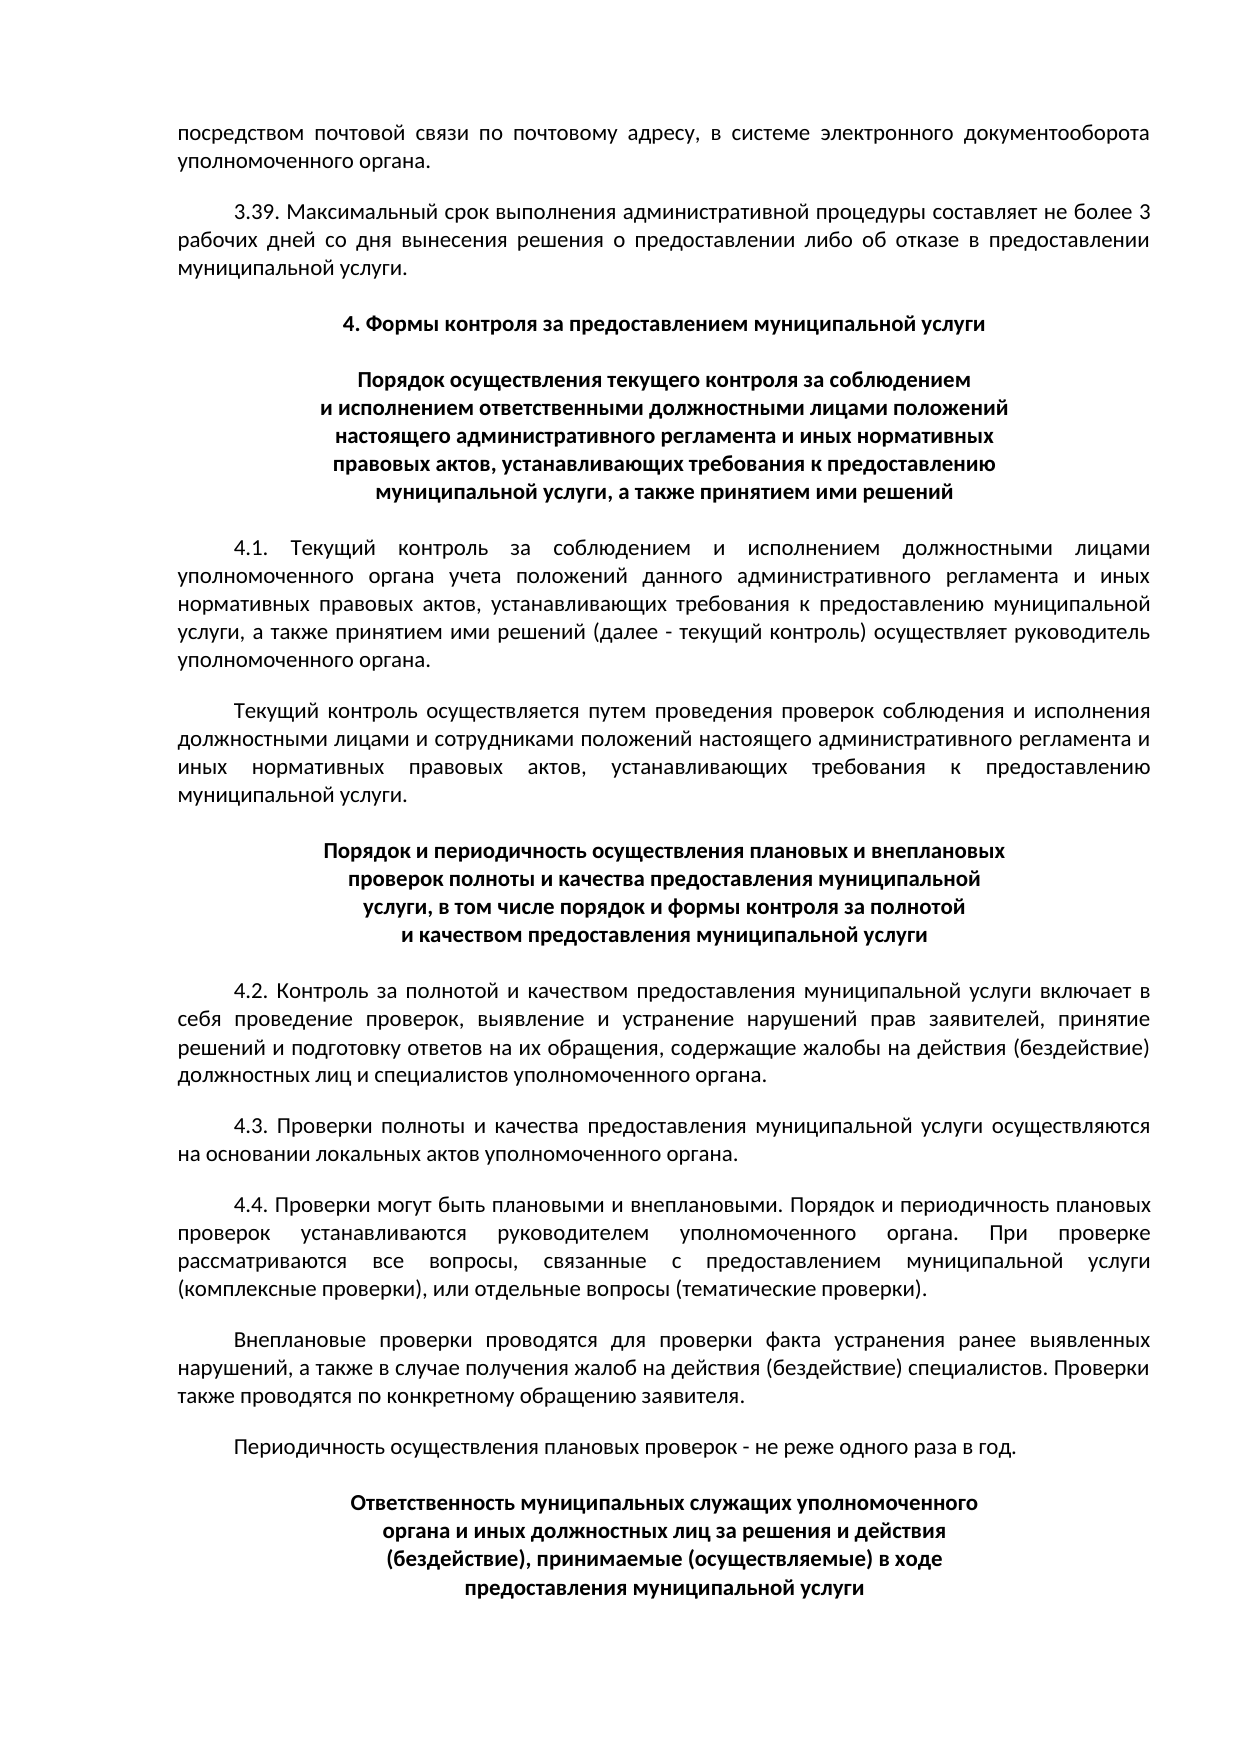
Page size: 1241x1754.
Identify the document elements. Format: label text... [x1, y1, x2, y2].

text Периодичность осуществления плановых проверок - не реже одного раза в год. [177, 1432, 1152, 1461]
text 3.39. Максимальный срок выполнения административной процедуры составляет не более 3 рабочих дней со дня вынесения решения о предоставлении либо об отказе в предоставлении муниципальной услуги. [177, 197, 1152, 281]
title и исполнением ответственными должностными лицами положений [177, 393, 1152, 421]
title проверок полноты и качества предоставления муниципальной [177, 864, 1152, 892]
title предоставления муниципальной услуги [177, 1573, 1152, 1601]
text Внеплановые проверки проводятся для проверки факта устранения ранее выявленных нарушений, а также в случае получения жалоб на действия (бездействие) специалистов. Проверки также проводятся по конкретному обращению заявителя. [177, 1326, 1152, 1409]
text Текущий контроль осуществляется путем проведения проверок соблюдения и исполнения должностными лицами и сотрудниками положений настоящего административного регламента и иных нормативных правовых актов, устанавливающих требования к предоставлению муниципальной услуги. [177, 696, 1152, 808]
title Порядок и периодичность осуществления плановых и внеплановых [177, 836, 1152, 864]
title муниципальной услуги, а также принятием ими решений [177, 477, 1152, 505]
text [177, 118, 1152, 174]
title настоящего административного регламента и иных нормативных [177, 421, 1152, 449]
title и качеством предоставления муниципальной услуги [177, 921, 1152, 948]
text 4.1. Текущий контроль за соблюдением и исполнением должностными лицами уполномоченного органа учета положений данного административного регламента и иных нормативных правовых актов, устанавливающих требования к предоставлению муниципальной услуги, а также принятием ими решений (далее - текущий контроль) осуществляет руководитель уполномоченного органа. [177, 533, 1152, 673]
title 4. Формы контроля за предоставлением муниципальной услуги [177, 309, 1152, 337]
title Ответственность муниципальных служащих уполномоченного [177, 1488, 1152, 1517]
text 4.4. Проверки могут быть плановыми и внеплановыми. Порядок и периодичность плановых проверок устанавливаются руководителем уполномоченного органа. При проверке рассматриваются все вопросы, связанные с предоставлением муниципальной услуги (комплексные проверки), или отдельные вопросы (тематические проверки). [177, 1191, 1152, 1303]
title органа и иных должностных лиц за решения и действия [177, 1517, 1152, 1544]
text 4.3. Проверки полноты и качества предоставления муниципальной услуги осуществляются на основании локальных актов уполномоченного органа. [177, 1112, 1152, 1168]
title правовых актов, устанавливающих требования к предоставлению [177, 449, 1152, 477]
title (бездействие), принимаемые (осуществляемые) в ходе [177, 1544, 1152, 1573]
text 4.2. Контроль за полнотой и качеством предоставления муниципальной услуги включает в себя проведение проверок, выявление и устранение нарушений прав заявителей, принятие решений и подготовку ответов на их обращения, содержащие жалобы на действия (бездействие) должностных лиц и специалистов уполномоченного органа. [177, 977, 1152, 1089]
title Порядок осуществления текущего контроля за соблюдением [177, 365, 1152, 393]
title услуги, в том числе порядок и формы контроля за полнотой [177, 892, 1152, 921]
